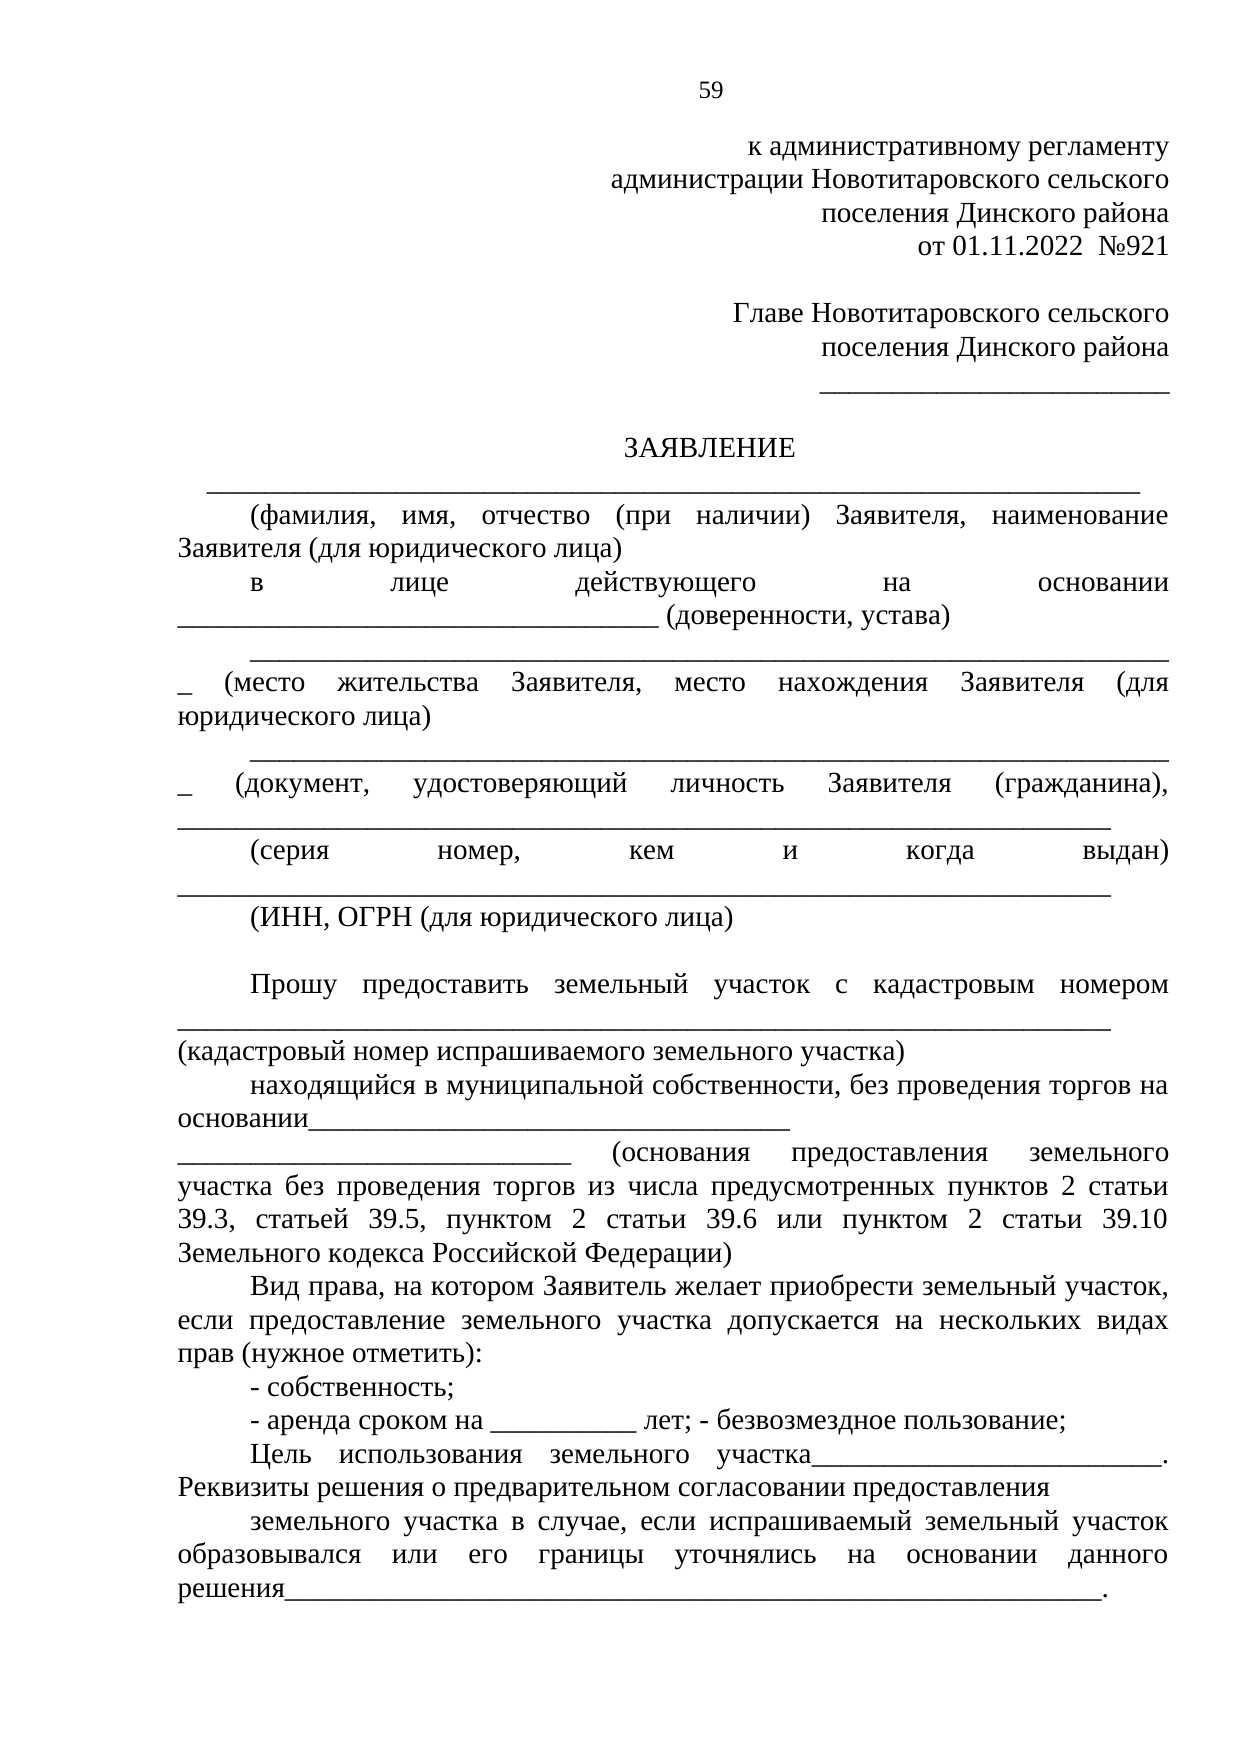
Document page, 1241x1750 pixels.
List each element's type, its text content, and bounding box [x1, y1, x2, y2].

text ________________________________________________________________ (документ, удостоверяющий личность Заявителя (гражданина), ________________________________________________________________ [177, 732, 1169, 832]
text - собственность; [177, 1369, 1169, 1402]
text Вид права, на котором Заявитель желает приобрести земельный участок, если предоставление земельного участка допускается на нескольких видах прав (нужное отметить): [177, 1268, 1169, 1369]
text земельного участка в случае, если испрашиваемый земельный участок образовывался или его границы уточнялись на основании данного решения________________________________________________________. [177, 1503, 1169, 1604]
text находящийся в муниципальной собственности, без проведения торгов на основании_________________________________ ___________________________ (основания предоставления земельного участка без проведения торгов из числа предусмотренных пунктов 2 статьи 39.3, статьей 39.5, пунктом 2 статьи 39.6 или пунктом 2 статьи 39.10 Земельного кодекса Российской Федерации) [177, 1067, 1169, 1268]
text ЗАЯВЛЕНИЕ ________________________________________________________________ [177, 430, 1169, 497]
text поселения Динского района [177, 329, 1169, 363]
text - аренда сроком на __________ лет; - безвозмездное пользование; [177, 1402, 1169, 1436]
text администрации Новотитаровского сельского [177, 161, 1169, 195]
text ________________________ [177, 363, 1169, 396]
text (серия номер, кем и когда выдан) ________________________________________________________________ [177, 832, 1169, 899]
text к административному регламенту [177, 128, 1169, 161]
text поселения Динского района [177, 195, 1169, 228]
text Цель использования земельного участка________________________. Реквизиты решения о предварительном согласовании предоставления [177, 1436, 1169, 1503]
text ________________________________________________________________ (место жительства Заявителя, место нахождения Заявителя (для юридического лица) [177, 631, 1169, 732]
text Главе Новотитаровского сельского [177, 296, 1169, 329]
text Прошу предоставить земельный участок с кадастровым номером ________________________________________________________________ (кадастровый номер испрашиваемого земельного участка) [177, 966, 1169, 1067]
text (ИНН, ОГРН (для юридического лица) [177, 899, 1169, 933]
text от 01.11.2022 №921 [177, 228, 1169, 262]
text в лице действующего на основании _________________________________ (доверенности, устава) [177, 564, 1169, 631]
text (фамилия, имя, отчество (при наличии) Заявителя, наименование Заявителя (для юридического лица) [177, 497, 1169, 564]
